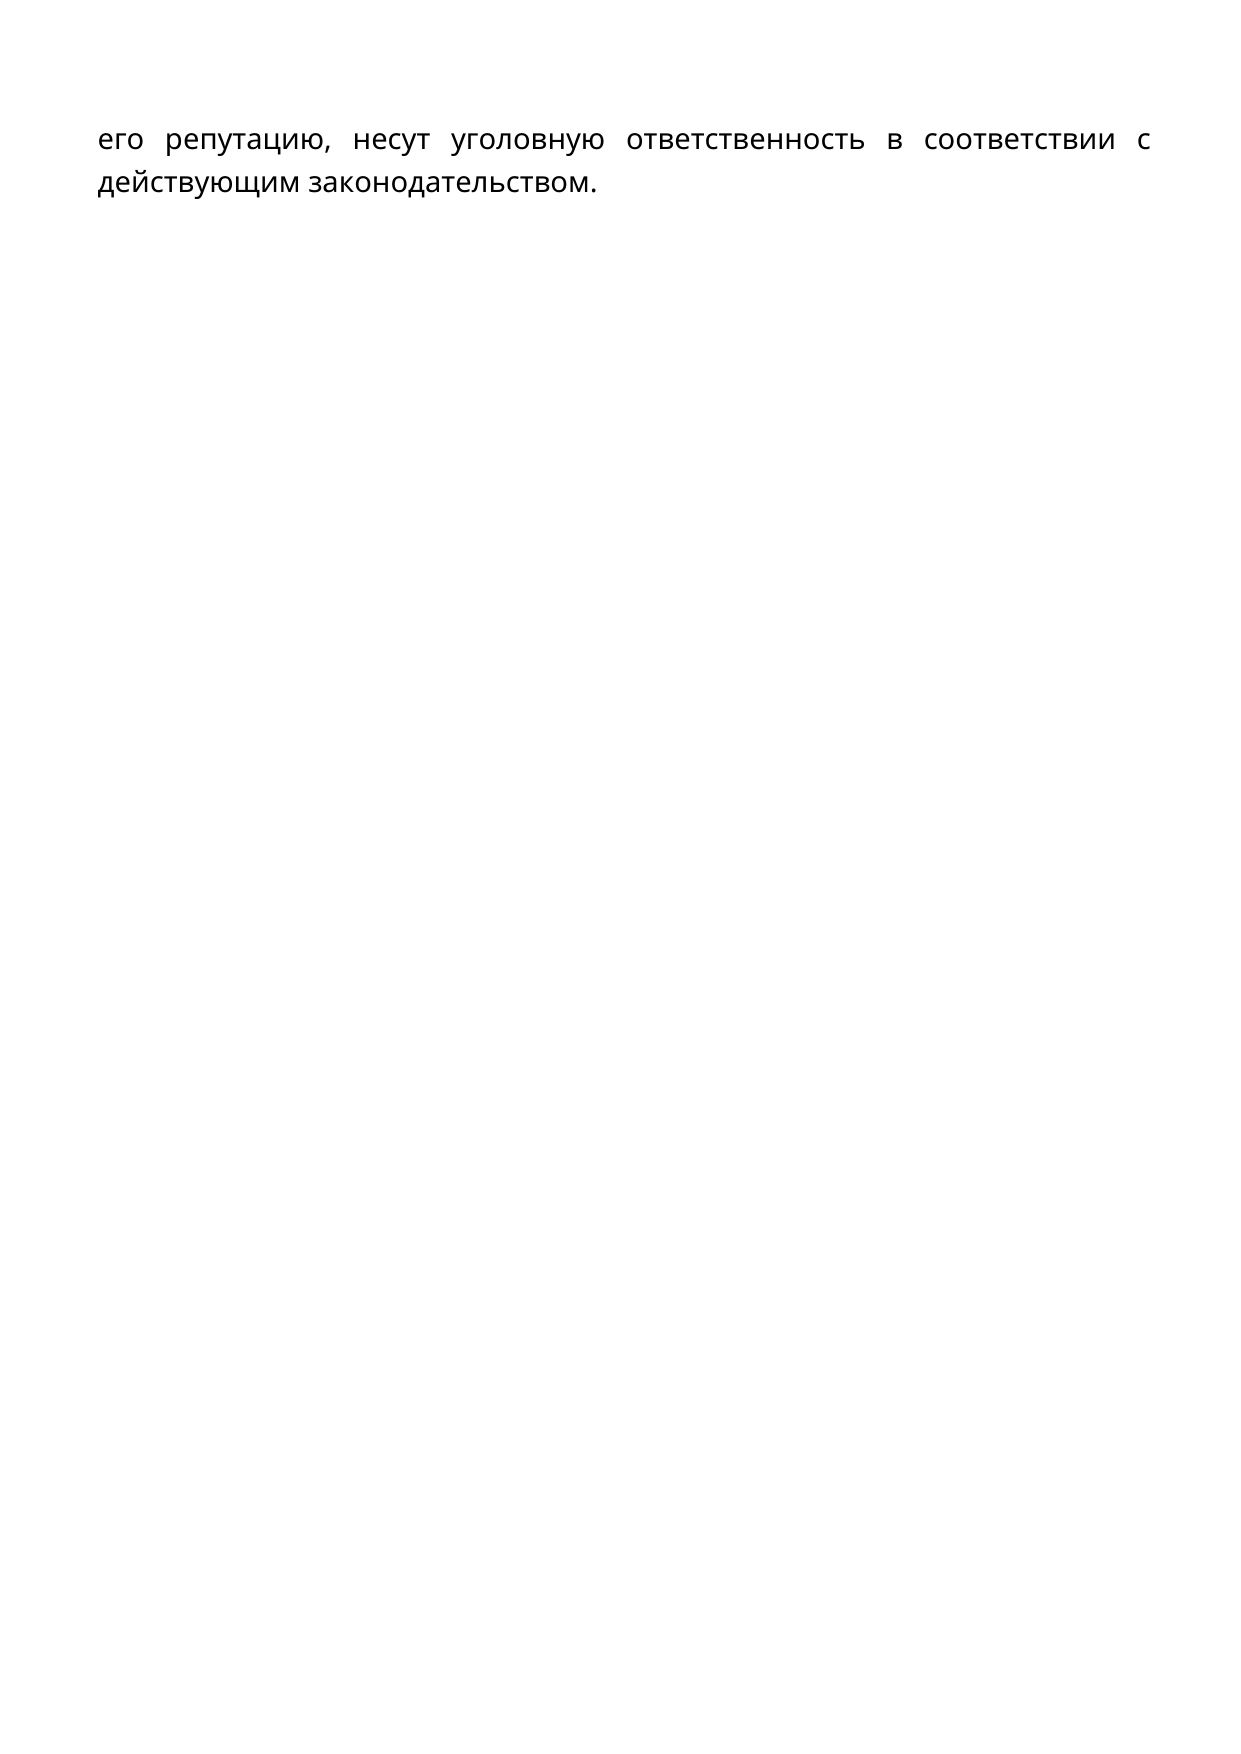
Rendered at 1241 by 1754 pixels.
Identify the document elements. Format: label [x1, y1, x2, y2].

list [60, 118, 1152, 201]
